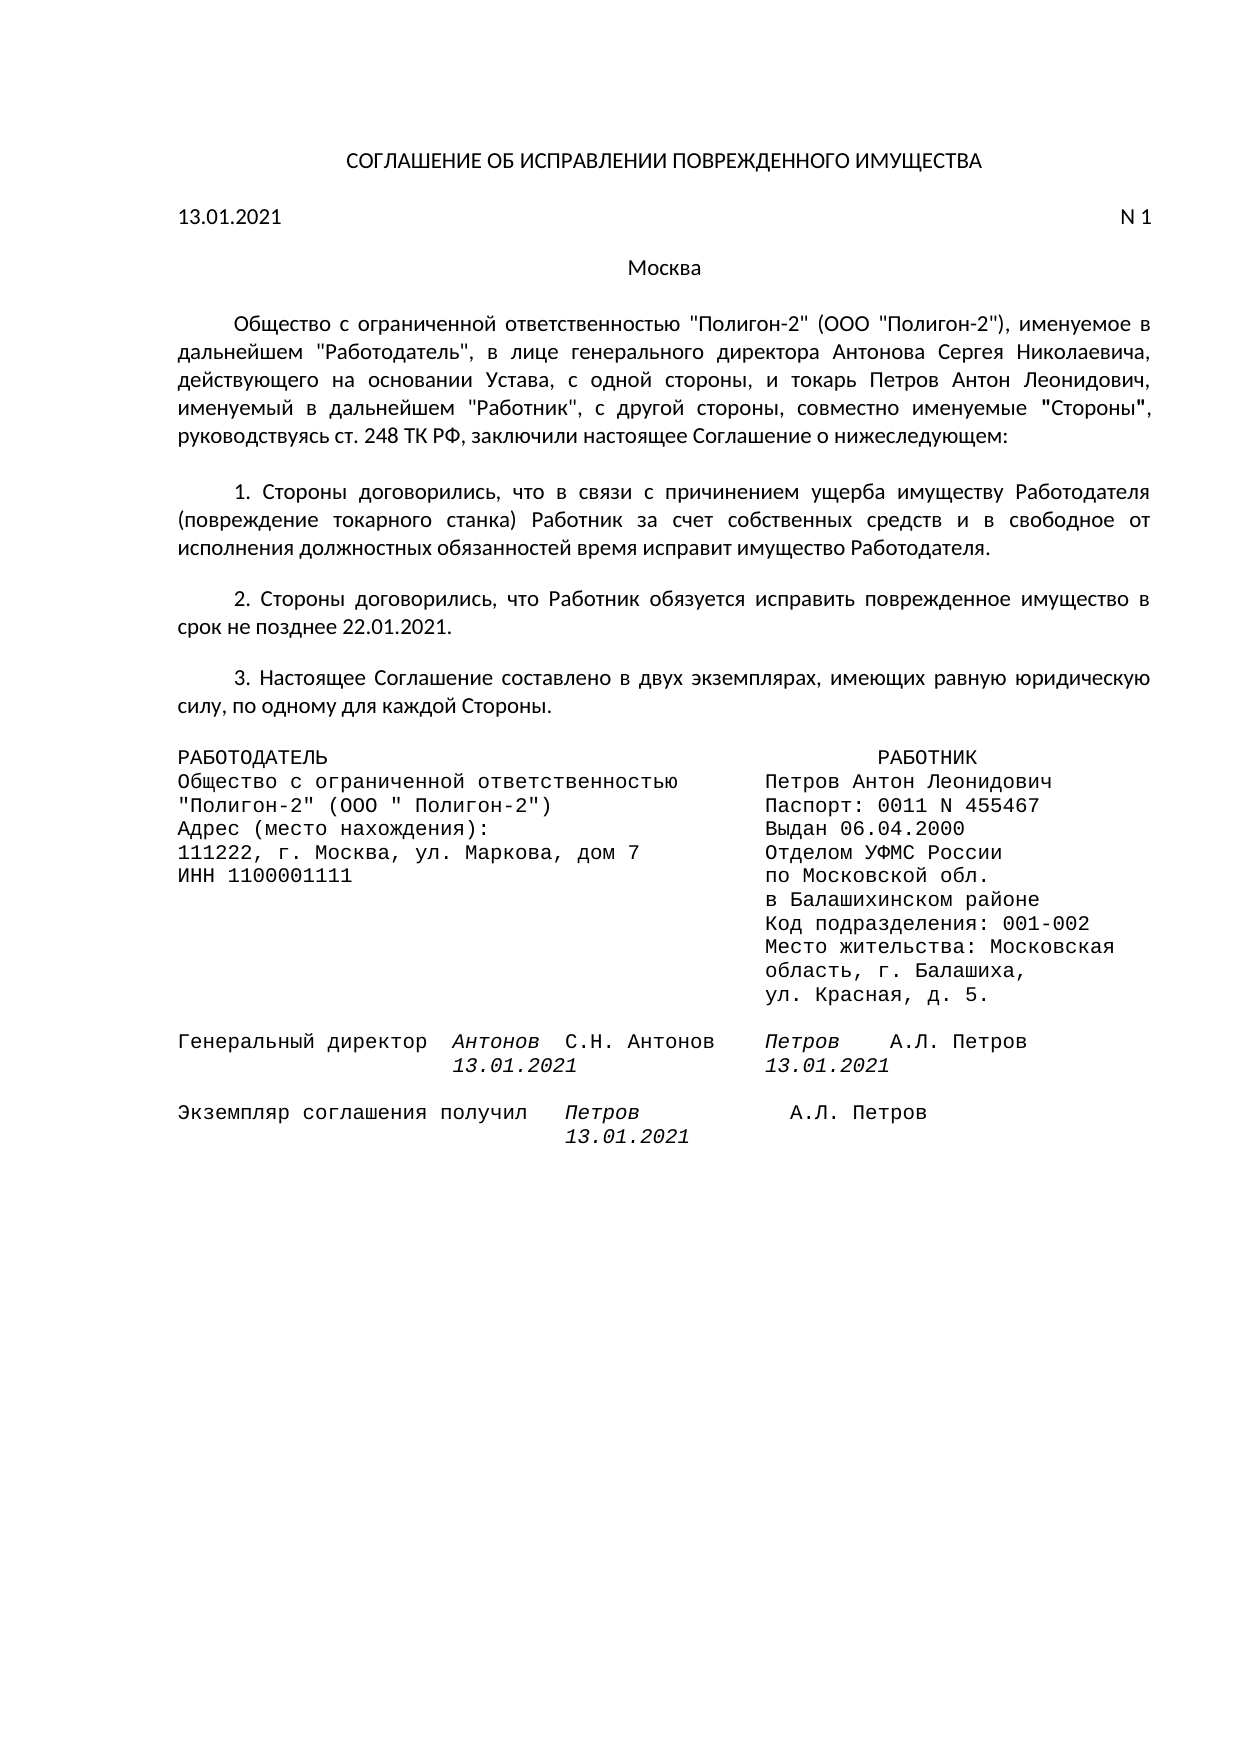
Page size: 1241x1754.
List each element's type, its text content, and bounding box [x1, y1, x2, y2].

text Общество с ограниченной ответственностью Петров Антон Леонидович [177, 771, 1152, 794]
text Адрес (место нахождения): Выдан 06.04.2000 [177, 818, 1152, 842]
text ИНН 1100001111 по Московской обл. [177, 866, 1152, 889]
text Генеральный директор Антонов С.Н. Антонов Петров А.Л. Петров [177, 1031, 1152, 1055]
text РАБОТОДАТЕЛЬ РАБОТНИК [177, 747, 1152, 771]
text Код подразделения: 001-002 [177, 913, 1152, 936]
text 111222, г. Москва, ул. Маркова, дом 7 Отделом УФМС России [177, 842, 1152, 866]
text СОГЛАШЕНИЕ ОБ ИСПРАВЛЕНИИ ПОВРЕЖДЕННОГО ИМУЩЕСТВА [177, 146, 1152, 174]
text 2. Стороны договорились, что Работник обязуется исправить поврежденное имущество в срок не позднее 22.01.2021. [177, 584, 1152, 640]
text Москва [177, 253, 1152, 281]
text 3. Настоящее Соглашение составлено в двух экземплярах, имеющих равную юридическую силу, по одному для каждой Стороны. [177, 663, 1152, 719]
text Общество с ограниченной ответственностью "Полигон-2" (ООО "Полигон-2"), именуемое в дальнейшем "Работодатель", в лице генерального директора Антонова Сергея Николаевича, действующего на основании Устава, с одной стороны, и токарь Петров Антон Леонидович, именуемый в дальнейшем "Работник", с другой стороны, совместно именуемые "Стороны", руководствуясь ст. 248 ТК РФ, заключили настоящее Соглашение о нижеследующем: [177, 309, 1152, 449]
text 13.01.2021 13.01.2021 [177, 1055, 1152, 1078]
text в Балашихинском районе [177, 889, 1152, 913]
text Экземпляр соглашения получил Петров А.Л. Петров [177, 1102, 1152, 1126]
text ул. Красная, д. 5. [177, 984, 1152, 1007]
text 1. Стороны договорились, что в связи с причинением ущерба имуществу Работодателя (повреждение токарного станка) Работник за счет собственных средств и в свободное от исполнения должностных обязанностей время исправит имущество Работодателя. [177, 477, 1152, 561]
text 13.01.2021 [177, 1126, 1152, 1149]
text Место жительства: Московская [177, 936, 1152, 960]
table_header 13.01.2021 [177, 202, 664, 230]
text "Полигон-2" (ООО " Полигон-2") Паспорт: 0011 N 455467 [177, 794, 1152, 818]
text область, г. Балашиха, [177, 960, 1152, 984]
table_header N 1 [664, 202, 1152, 230]
